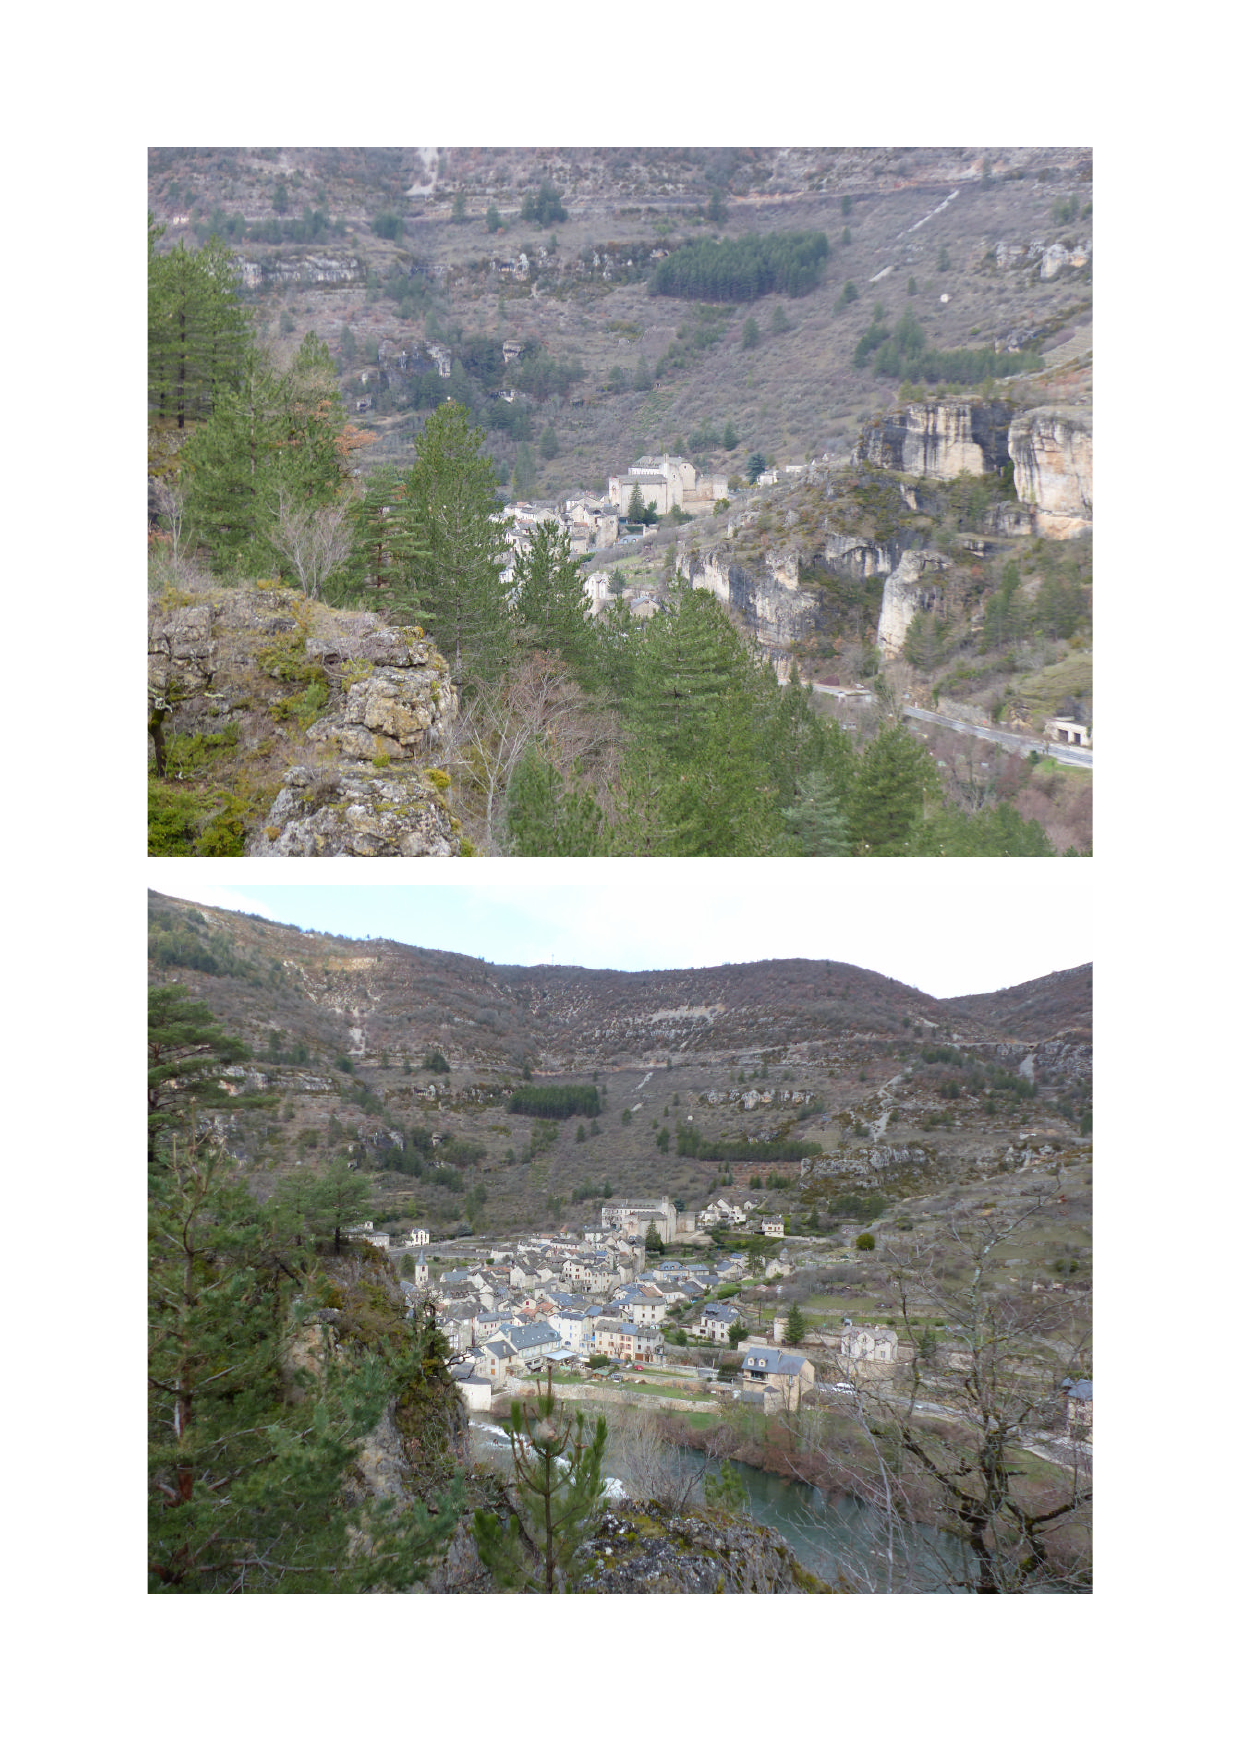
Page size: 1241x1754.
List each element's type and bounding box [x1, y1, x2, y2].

picture [147, 147, 1093, 857]
picture [147, 885, 1093, 1594]
